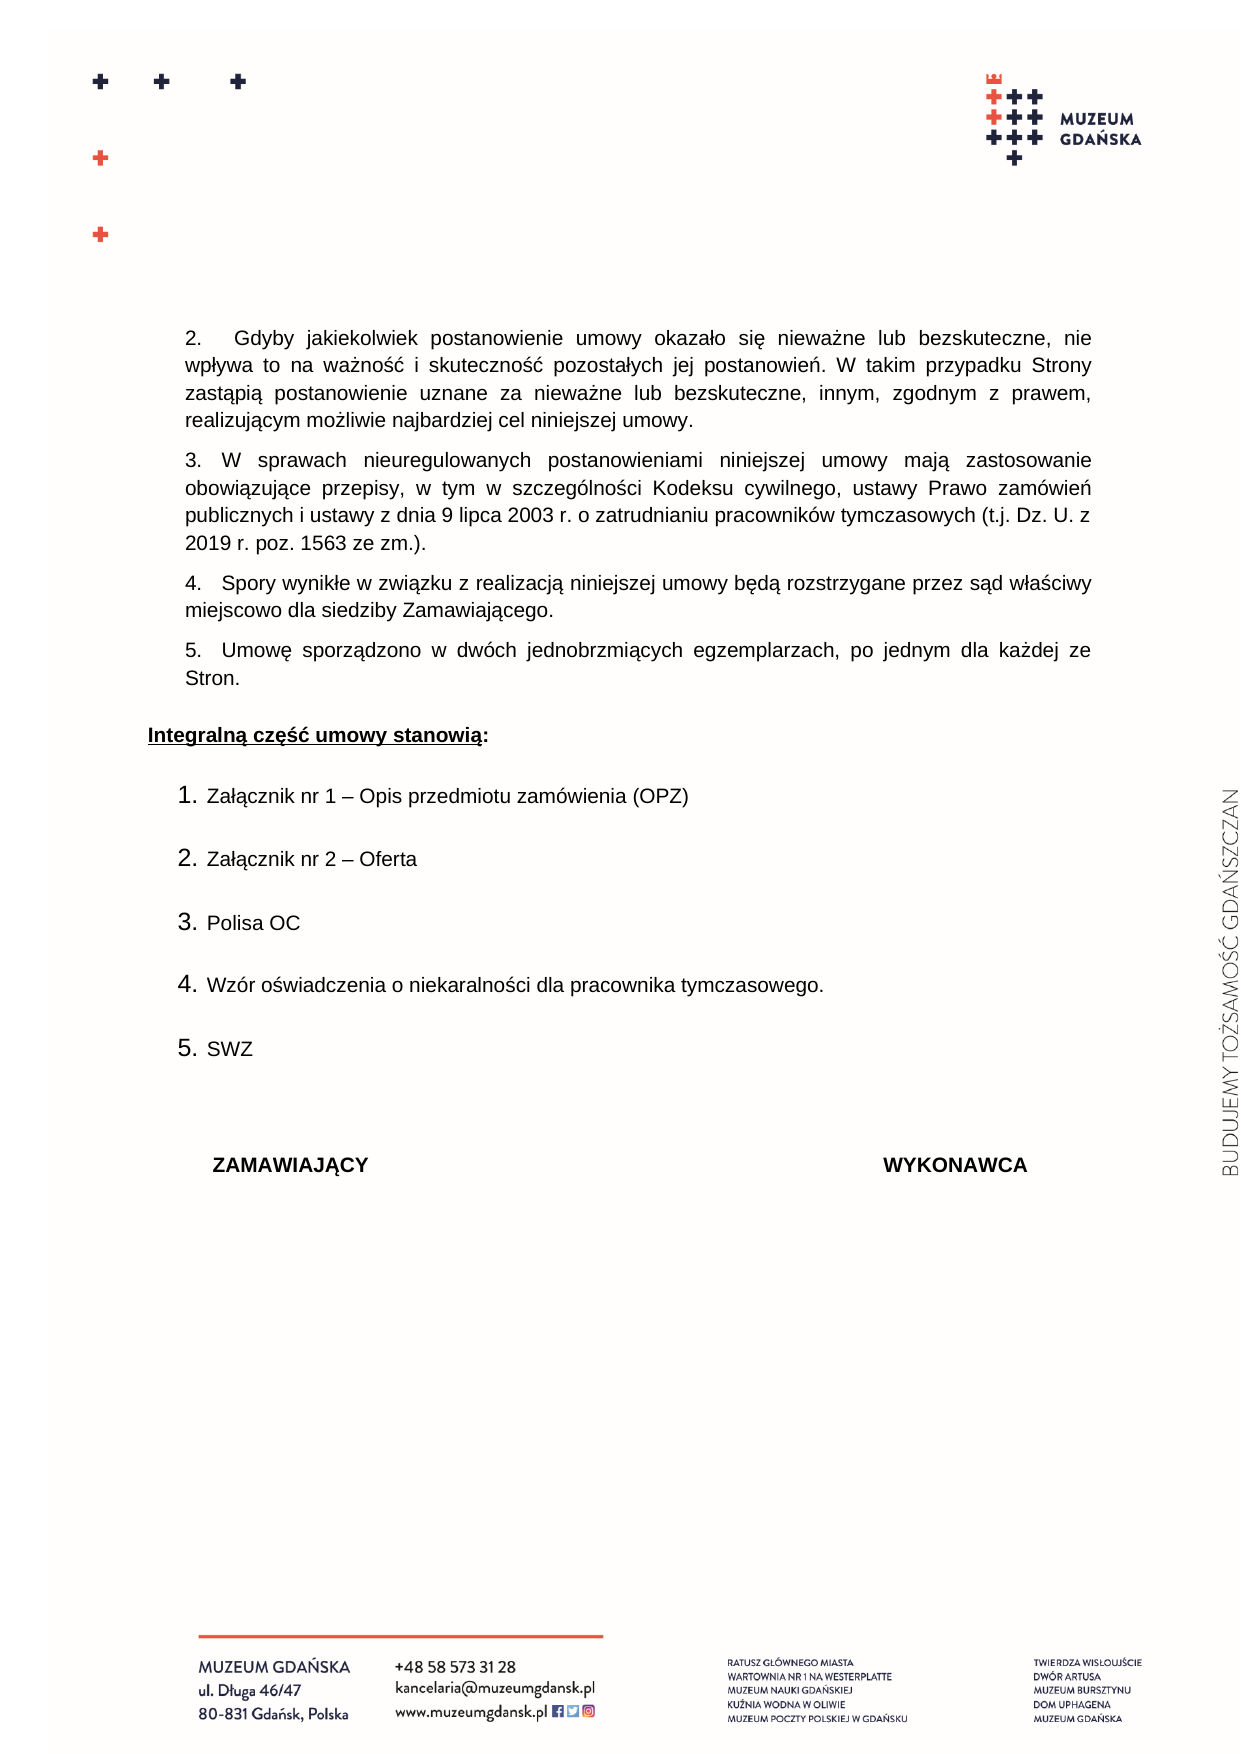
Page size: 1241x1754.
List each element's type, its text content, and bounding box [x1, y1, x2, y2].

text Integralną część umowy stanowią: [148, 723, 1093, 747]
list Załącznik nr 2 – Oferta [177, 843, 1093, 872]
text 2. Gdyby jakiekolwiek postanowienie umowy okazało się nieważne lub bezskuteczne, nie wpływa to na ważność i skuteczność pozostałych jej postanowień. W takim przypadku Strony zastąpią postanowienie uznane za nieważne lub bezskuteczne, innym, zgodnym z prawem, realizującym możliwie najbardziej cel niniejszej umowy. [185, 325, 1093, 432]
text 3. W sprawach nieuregulowanych postanowieniami niniejszej umowy mają zastosowanie obowiązujące przepisy, w tym w szczególności Kodeksu cywilnego, ustawy Prawo zamówień publicznych i ustawy z dnia 9 lipca 2003 r. o zatrudnianiu pracowników tymczasowych (t.j. Dz. U. z 2019 r. poz. 1563 ze zm.). [185, 448, 1093, 554]
picture [48, 29, 1241, 1754]
text 4. Spory wynikłe w związku z realizacją niniejszej umowy będą rozstrzygane przez sąd właściwy miejscowo dla siedziby Zamawiającego. [185, 570, 1093, 622]
list Polisa OC [177, 906, 1093, 935]
list SWZ [177, 1032, 1093, 1061]
text ZAMAWIAJĄCY WYKONAWCA [148, 1153, 1093, 1177]
list Wzór oświadczenia o niekaralności dla pracownika tymczasowego. [177, 969, 1093, 998]
text 5. Umowę sporządzono w dwóch jednobrzmiących egzemplarzach, po jednym dla każdej ze Stron. [185, 638, 1093, 689]
list Załącznik nr 1 – Opis przedmiotu zamówienia (OPZ) [177, 780, 1093, 809]
